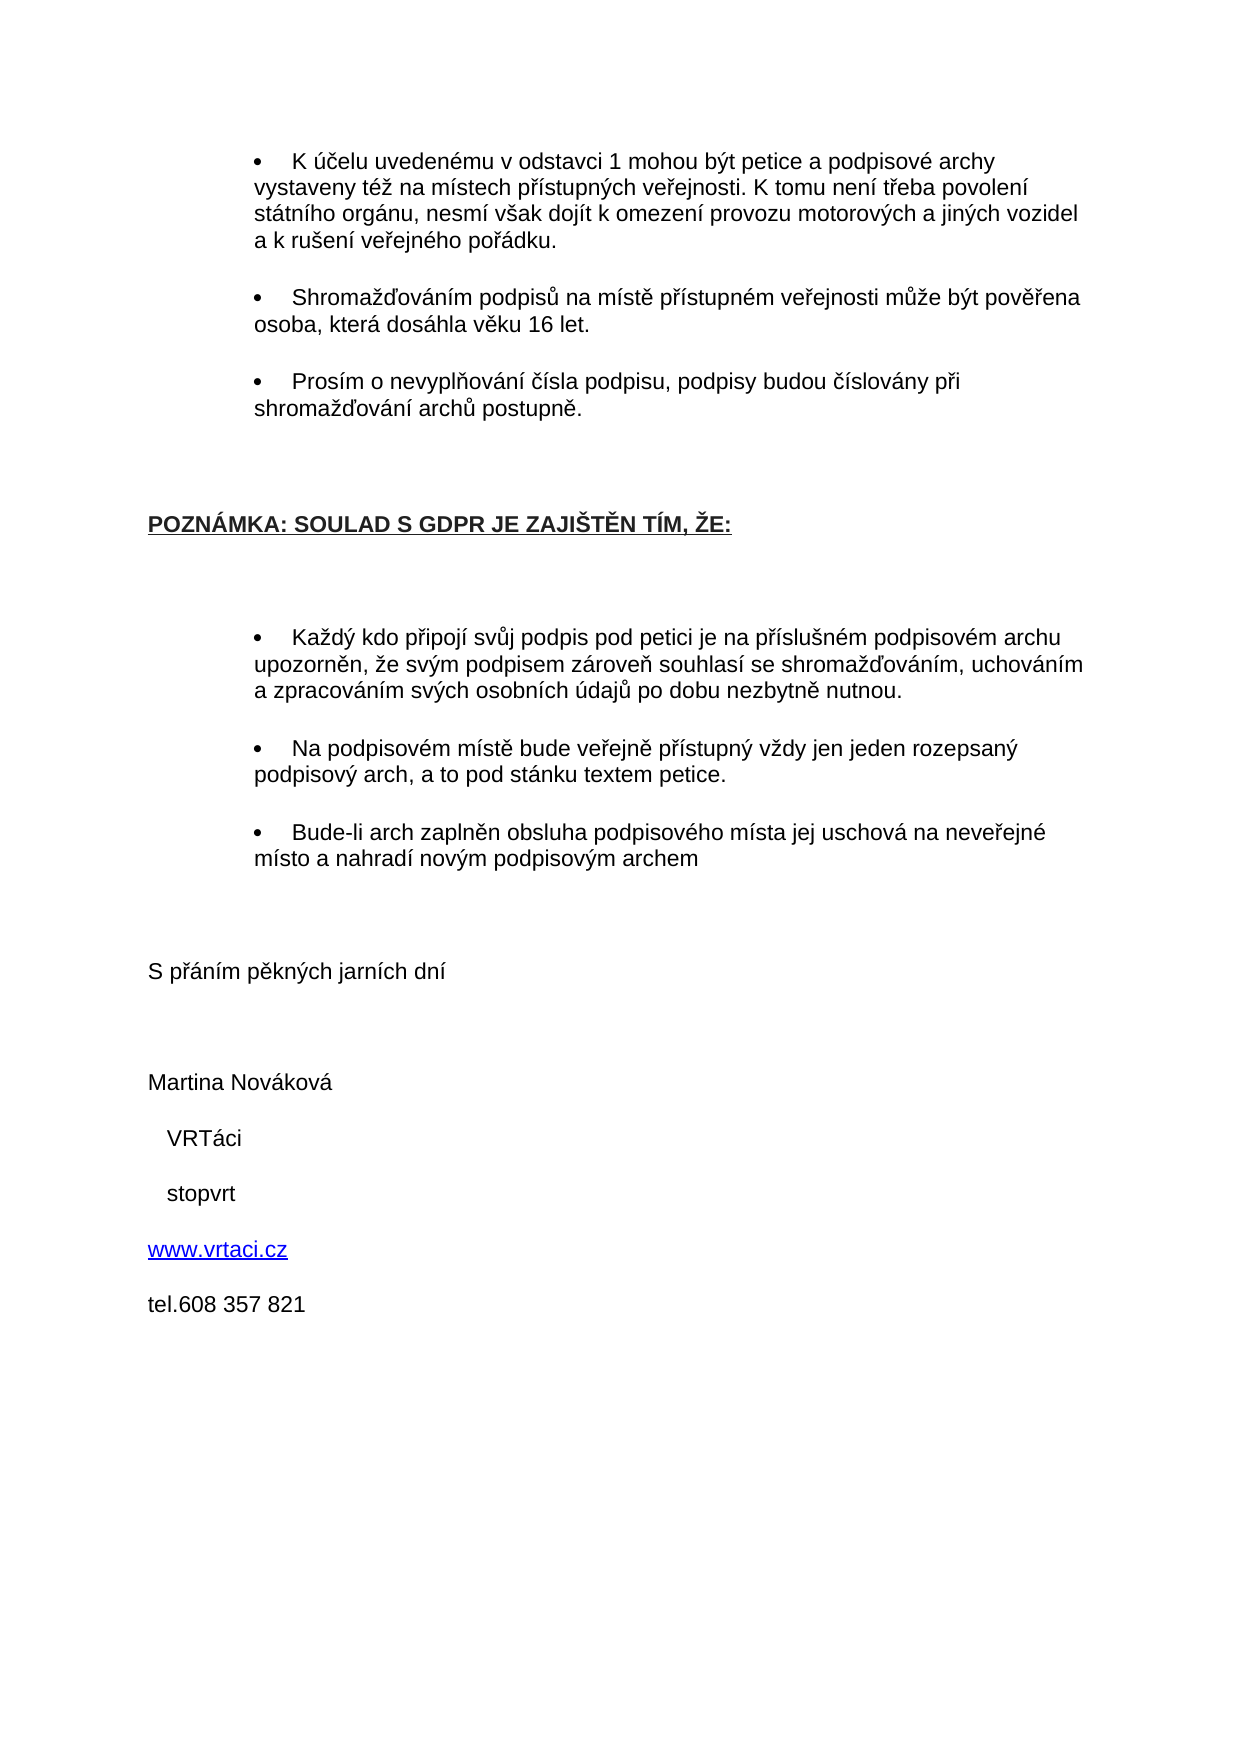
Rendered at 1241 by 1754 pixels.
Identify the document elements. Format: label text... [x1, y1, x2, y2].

text  Prosím o nevyplňování čísla podpisu, podpisy budou číslovány při shromažďování archů postupně. [254, 368, 1093, 421]
text Martina Nováková [148, 1069, 1093, 1095]
text www.vrtaci.cz [148, 1236, 1093, 1262]
text VRTáci [148, 1124, 1093, 1151]
text  Bude-li arch zaplněn obsluha podpisového místa jej uschová na neveřejné místo a nahradí novým podpisovým archem [254, 818, 1093, 871]
text stopvrt [148, 1180, 1093, 1206]
text  K účelu uvedenému v odstavci 1 mohou být petice a podpisové archy vystaveny též na místech přístupných veřejnosti. K tomu není třeba povolení státního orgánu, nesmí však dojít k omezení provozu motorových a jiných vozidel a k rušení veřejného pořádku. [254, 148, 1093, 253]
text  Každý kdo připojí svůj podpis pod petici je na příslušném podpisovém archu upozorněn, že svým podpisem zároveň souhlasí se shromažďováním, uchováním a zpracováním svých osobních údajů po dobu nezbytně nutnou. [254, 624, 1093, 703]
text  Na podpisovém místě bude veřejně přístupný vždy jen jeden rozepsaný podpisový arch, a to pod stánku textem petice. [254, 734, 1093, 787]
text S přáním pěkných jarních dní [148, 958, 1093, 984]
text POZNÁMKA: SOULAD S GDPR JE ZAJIŠTĚN TÍM, ŽE: [148, 511, 1093, 538]
text  Shromažďováním podpisů na místě přístupném veřejnosti může být pověřena osoba, která dosáhla věku 16 let. [254, 284, 1093, 337]
text tel.608 357 821 [148, 1291, 1093, 1317]
